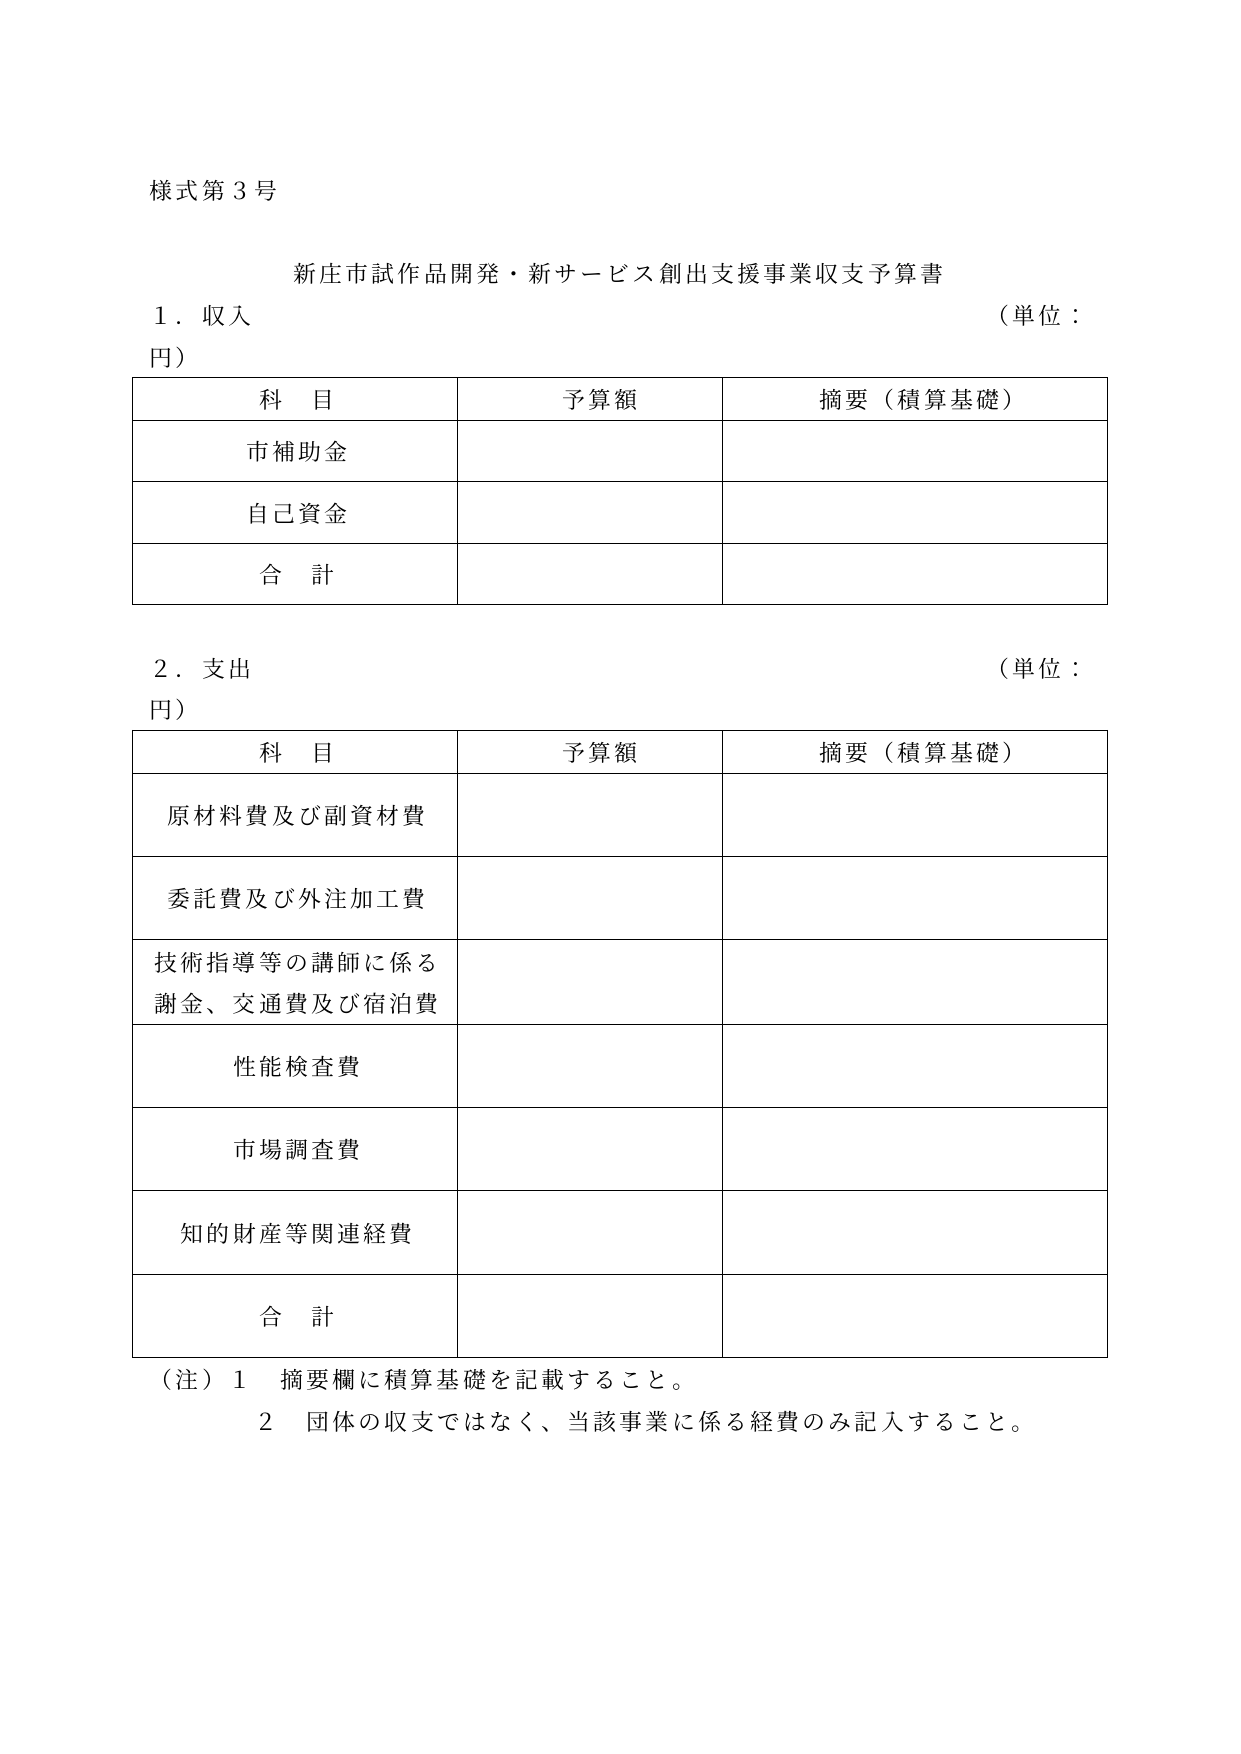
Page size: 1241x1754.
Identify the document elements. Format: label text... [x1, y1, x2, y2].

table_cell [458, 482, 722, 542]
table_cell 合 計 [133, 544, 457, 604]
table_cell [458, 1108, 722, 1190]
table_cell [458, 857, 722, 939]
table_cell [723, 1025, 1107, 1107]
table_cell 市場調査費 [133, 1108, 457, 1190]
table_cell 自己資金 [133, 482, 457, 542]
table_cell 委託費及び外注加工費 [133, 857, 457, 939]
table_cell [723, 544, 1107, 604]
table_cell [723, 940, 1107, 1023]
table_cell [723, 421, 1107, 481]
text ２．支出 （単位：円） [149, 646, 1091, 730]
table_cell [458, 940, 722, 1023]
text ２ 団体の収支ではなく、当該事業に係る経費のみ記入すること。 [228, 1399, 1091, 1441]
table_cell 市補助金 [133, 421, 457, 481]
table_cell 性能検査費 [133, 1025, 457, 1107]
table_cell [723, 1108, 1107, 1190]
text 様式第３号 [149, 169, 1091, 210]
table_cell [723, 1275, 1107, 1357]
table_cell 合 計 [133, 1275, 457, 1357]
table_cell 技術指導等の講師に係る 謝金、交通費及び宿泊費 [133, 940, 457, 1023]
table_header 科 目 [133, 731, 457, 772]
text 新庄市試作品開発・新サービス創出支援事業収支予算書 [149, 252, 1091, 294]
table_header 予算額 [458, 731, 722, 772]
table_cell [723, 857, 1107, 939]
table_cell [458, 1191, 722, 1273]
table_header 摘要（積算基礎） [723, 378, 1107, 420]
table_cell [723, 1191, 1107, 1273]
table_header 予算額 [458, 378, 722, 420]
table_header 摘要（積算基礎） [723, 731, 1107, 772]
table_cell [458, 544, 722, 604]
table_cell [458, 1275, 722, 1357]
table_cell [723, 774, 1107, 856]
text （注）１ 摘要欄に積算基礎を記載すること。 [149, 1358, 1091, 1399]
table_cell [723, 482, 1107, 542]
table_cell [458, 421, 722, 481]
table_cell 原材料費及び副資材費 [133, 774, 457, 856]
text １．収入 （単位：円） [149, 294, 1091, 377]
table_cell 知的財産等関連経費 [133, 1191, 457, 1273]
table_cell [458, 1025, 722, 1107]
table_cell [458, 774, 722, 856]
table_header 科 目 [133, 378, 457, 420]
